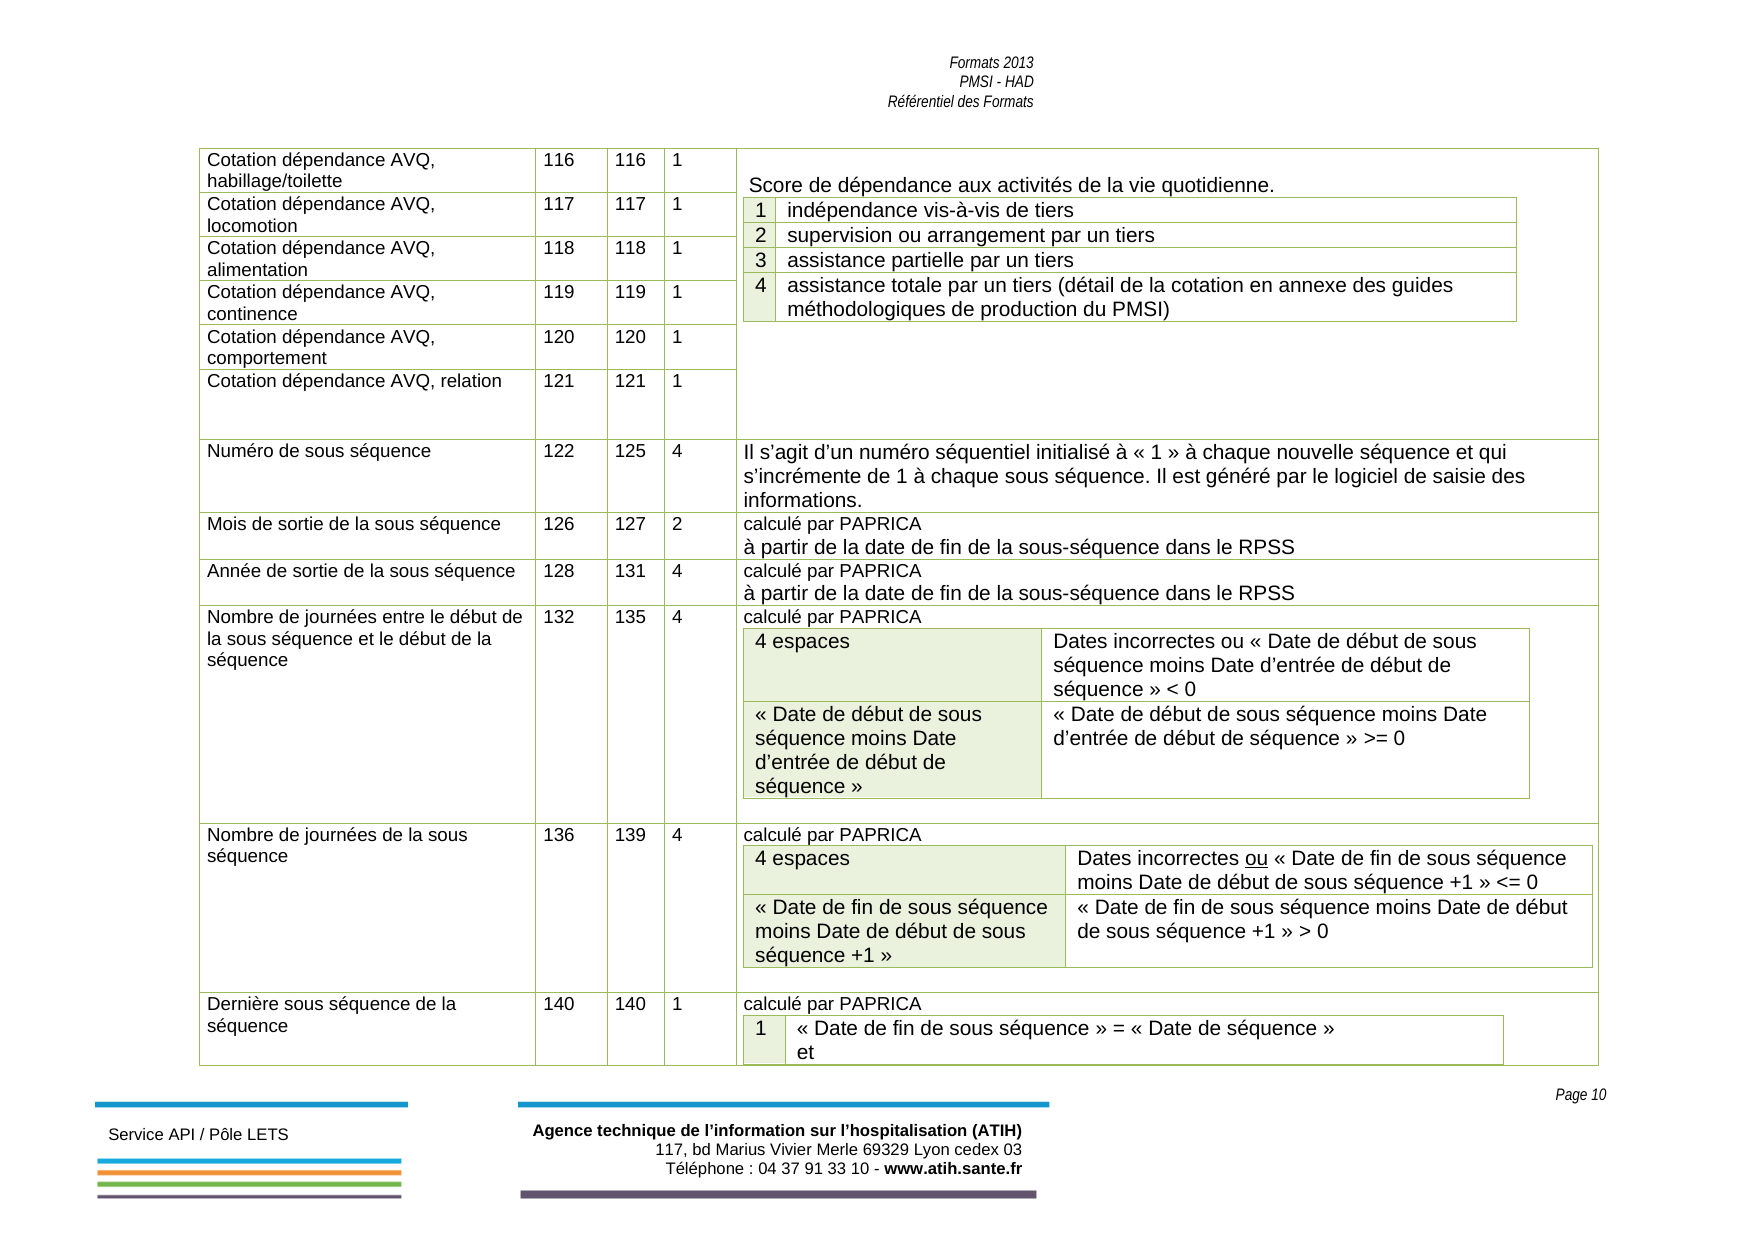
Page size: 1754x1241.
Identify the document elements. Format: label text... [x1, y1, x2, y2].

table_cell calculé par PAPRICA [737, 824, 1598, 992]
table_cell 136 [536, 824, 607, 992]
table_cell Cotation dépendance AVQ, locomotion [200, 193, 535, 236]
table_cell 118 [536, 237, 607, 280]
table_cell Mois de sortie de la sous séquence [200, 513, 535, 558]
table_cell Cotation dépendance AVQ, habillage/toilette [200, 149, 535, 192]
table_cell 126 [536, 513, 607, 558]
table_cell Année de sortie de la sous séquence [200, 560, 535, 605]
table_cell 1 [665, 281, 736, 324]
table_cell 121 [608, 370, 664, 439]
table_cell 1 [665, 149, 736, 192]
table_cell calculé par PAPRICA à partir de la date de fin de la sous-séquence dans le RPSS [737, 560, 1598, 605]
table_cell calculé par PAPRICA à partir de la date de fin de la sous-séquence dans le RPSS [737, 513, 1598, 558]
table_cell 1 [665, 325, 736, 368]
table_cell 131 [608, 560, 664, 605]
table_cell 132 [536, 606, 607, 822]
table_cell 120 [608, 325, 664, 368]
table_cell Numéro de sous séquence [200, 440, 535, 512]
picture [518, 1186, 1038, 1207]
table_cell 4 [665, 440, 736, 512]
table_cell Nombre de journées de la sous séquence [200, 824, 535, 992]
picture [95, 1083, 408, 1108]
table_cell Score de dépendance aux activités de la vie quotidienne. [737, 149, 1598, 439]
table_cell 121 [536, 370, 607, 439]
table_cell 118 [608, 237, 664, 280]
picture [93, 1154, 408, 1207]
table_cell Cotation dépendance AVQ, alimentation [200, 237, 535, 280]
table_cell 140 [536, 993, 607, 1064]
table_cell 125 [608, 440, 664, 512]
table_cell Cotation dépendance AVQ, continence [200, 281, 535, 324]
table_cell 117 [536, 193, 607, 236]
table_cell Dernière sous séquence de la séquence [200, 993, 535, 1064]
table_cell 122 [536, 440, 607, 512]
table_cell 1 [665, 993, 736, 1064]
table_cell 4 [665, 560, 736, 605]
table_cell 2 [665, 513, 736, 558]
table_cell 116 [608, 149, 664, 192]
table_cell 119 [608, 281, 664, 324]
table_cell 4 [665, 824, 736, 992]
table_cell calculé par PAPRICA [737, 606, 1598, 822]
table_cell 135 [608, 606, 664, 822]
picture [518, 1083, 1050, 1108]
table_cell 1 [665, 237, 736, 280]
table_cell 139 [608, 824, 664, 992]
table_cell Nombre de journées entre le début de la sous séquence et le début de la séquence [200, 606, 535, 822]
table_cell 127 [608, 513, 664, 558]
table_cell 1 [665, 370, 736, 439]
table_cell Cotation dépendance AVQ, comportement [200, 325, 535, 368]
table_cell Cotation dépendance AVQ, relation [200, 370, 535, 439]
table_cell 117 [608, 193, 664, 236]
table_cell 4 [665, 606, 736, 822]
table_cell 116 [536, 149, 607, 192]
table_cell calculé par PAPRICA [737, 993, 1598, 1064]
table_cell 140 [608, 993, 664, 1064]
table_cell Il s’agit d’un numéro séquentiel initialisé à « 1 » à chaque nouvelle séquence et qui s’incrémente de 1 à chaque sous séquence. Il est généré par le logiciel de saisie des informations. [737, 440, 1598, 512]
table_cell 120 [536, 325, 607, 368]
table_cell 119 [536, 281, 607, 324]
table_cell 128 [536, 560, 607, 605]
table_cell 1 [665, 193, 736, 236]
